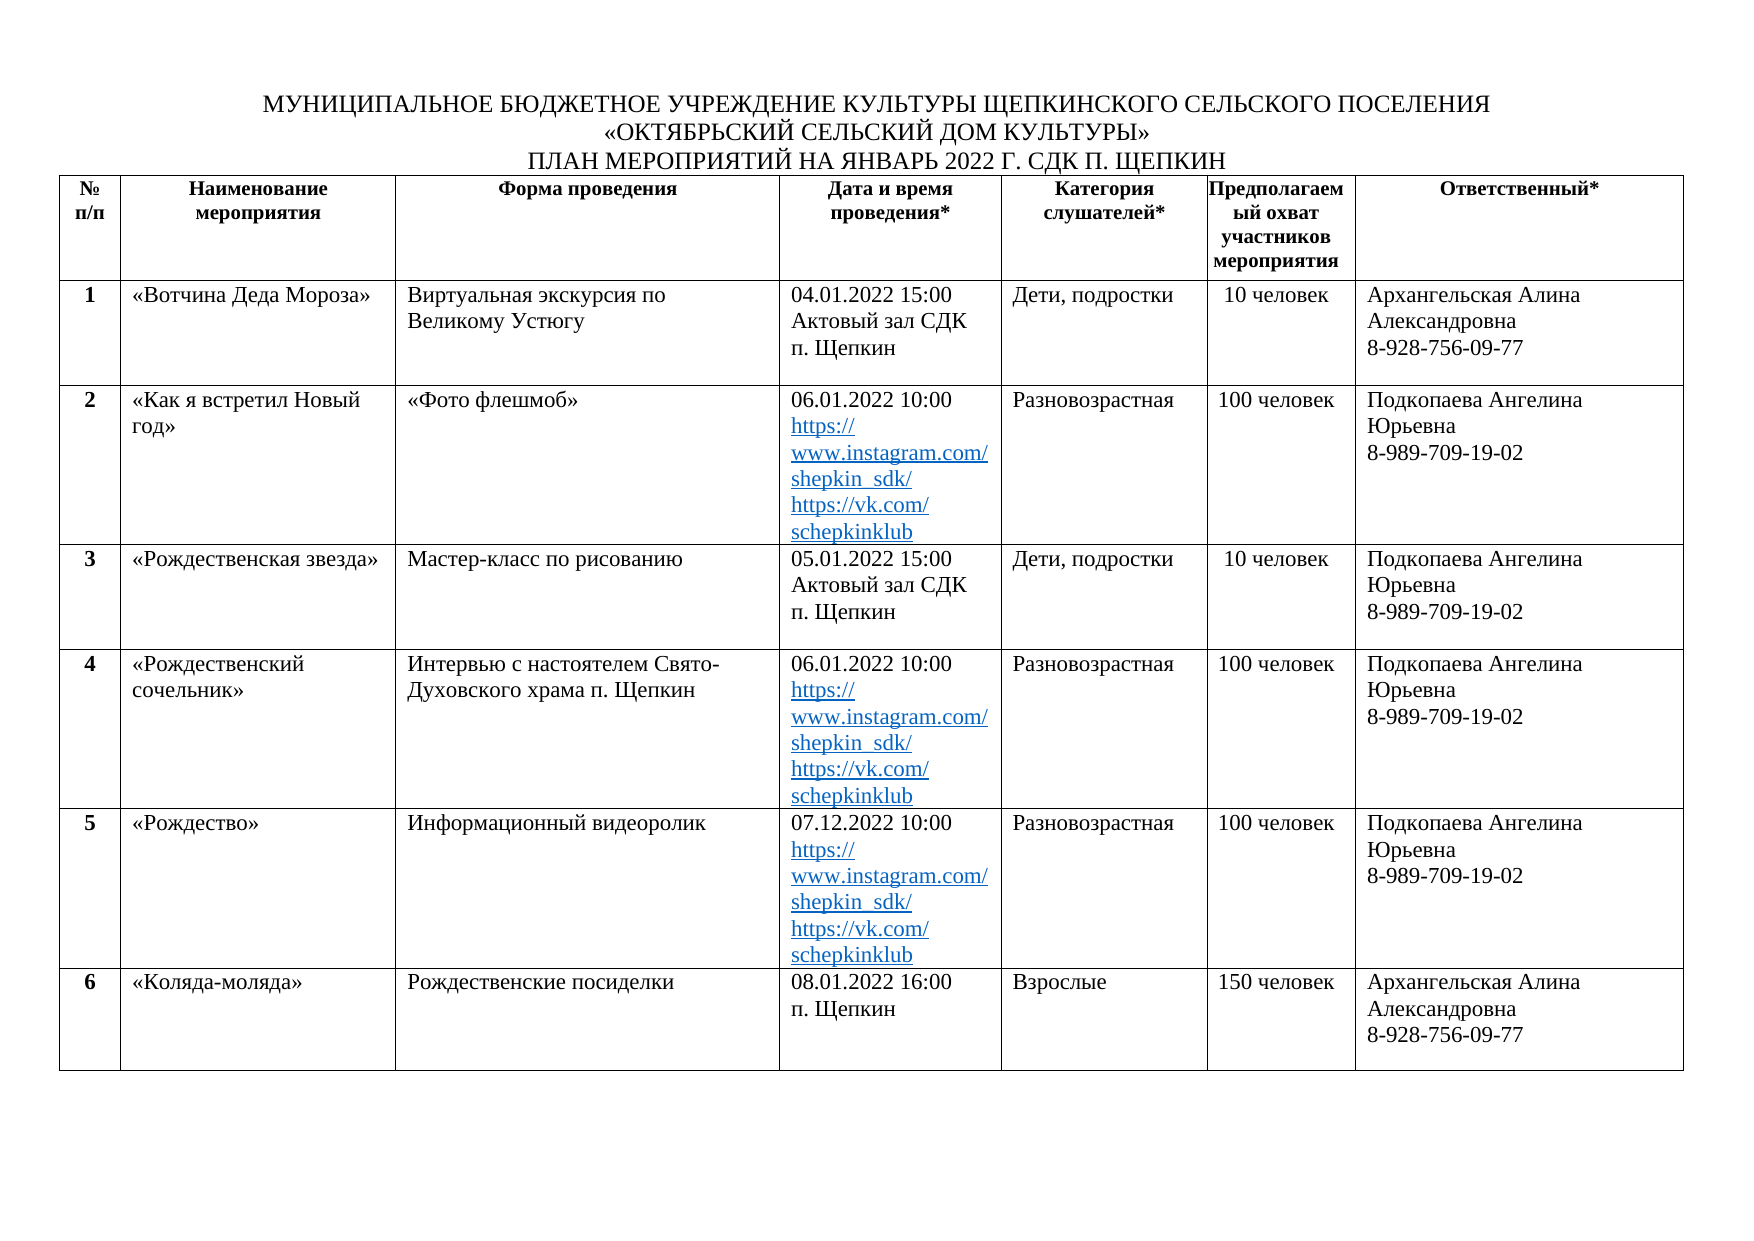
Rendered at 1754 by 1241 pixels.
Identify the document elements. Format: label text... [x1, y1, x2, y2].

text МУНИЦИПАЛЬНОЕ БЮДЖЕТНОЕ УЧРЕЖДЕНИЕ КУЛЬТУРЫ ЩЕПКИНСКОГО СЕЛЬСКОГО ПОСЕЛЕНИЯ [118, 89, 1636, 117]
table_cell Подкопаева Ангелина Юрьевна 8-989-709-19-02 [1356, 650, 1683, 808]
table_header № п/п [60, 176, 120, 280]
table_cell Взрослые [1002, 969, 1207, 1070]
table_cell 150 человек [1208, 969, 1355, 1070]
table_cell Подкопаева Ангелина Юрьевна 8-989-709-19-02 [1356, 809, 1683, 967]
text «ОКТЯБРЬСКИЙ СЕЛЬСКИЙ ДОМ КУЛЬТУРЫ» [118, 117, 1636, 146]
table_cell Интервью с настоятелем Свято-Духовского храма п. Щепкин [396, 650, 779, 808]
table_cell «Фото флешмоб» [396, 386, 779, 544]
table_cell 100 человек [1208, 386, 1355, 544]
table_cell Виртуальная экскурсия по Великому Устюгу [396, 281, 779, 385]
table_header Форма проведения [396, 176, 779, 280]
table_cell 06.01.2022 10:00 https://www.instagram.com/shepkin_sdk/ https://vk.com/schepkinklub [780, 650, 1001, 808]
table_cell «Как я встретил Новый год» [121, 386, 395, 544]
table_cell Разновозрастная [1002, 809, 1207, 967]
table_cell «Рождественский сочельник» [121, 650, 395, 808]
table_cell Дети, подростки [1002, 281, 1207, 385]
table_cell Архангельская Алина Александровна 8-928-756-09-77 [1356, 281, 1683, 385]
table_cell 1 [60, 281, 120, 385]
table_cell Подкопаева Ангелина Юрьевна 8-989-709-19-02 [1356, 386, 1683, 544]
table_cell Разновозрастная [1002, 650, 1207, 808]
table_cell 100 человек [1208, 650, 1355, 808]
table_cell 06.01.2022 10:00 https://www.instagram.com/shepkin_sdk/ https://vk.com/schepkinklub [780, 386, 1001, 544]
table_cell «Рождественская звезда» [121, 545, 395, 649]
table_cell 100 человек [1208, 809, 1355, 967]
table_cell 3 [60, 545, 120, 649]
table_cell Дети, подростки [1002, 545, 1207, 649]
table_cell Информационный видеоролик [396, 809, 779, 967]
table_header Наименование мероприятия [121, 176, 395, 280]
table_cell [1356, 969, 1683, 1070]
table_cell 5 [60, 809, 120, 967]
table_cell 07.12.2022 10:00 https://www.instagram.com/shepkin_sdk/ https://vk.com/schepkinklub [780, 809, 1001, 967]
table_cell Рождественские посиделки [396, 969, 779, 1070]
table_cell «Вотчина Деда Мороза» [121, 281, 395, 385]
table_header Дата и время проведения* [780, 176, 1001, 280]
table_cell 04.01.2022 15:00 Актовый зал СДК п. Щепкин [780, 281, 1001, 385]
table_cell Разновозрастная [1002, 386, 1207, 544]
table_header Предполагаемый охват участников мероприятия [1208, 176, 1355, 280]
table_header Ответственный* [1356, 176, 1683, 280]
table_cell 4 [60, 650, 120, 808]
table_cell 08.01.2022 16:00 п. Щепкин [780, 969, 1001, 1070]
table_cell 10 человек [1208, 281, 1355, 385]
table_cell 6 [60, 969, 120, 1070]
table_cell Мастер-класс по рисованию [396, 545, 779, 649]
table_cell 05.01.2022 15:00 Актовый зал СДК п. Щепкин [780, 545, 1001, 649]
table_cell «Рождество» [121, 809, 395, 967]
table_cell 2 [60, 386, 120, 544]
text ПЛАН МЕРОПРИЯТИЙ НА ЯНВАРЬ 2022 Г. СДК П. ЩЕПКИН [118, 146, 1636, 175]
table_header Категория слушателей* [1002, 176, 1207, 280]
table_cell 10 человек [1208, 545, 1355, 649]
table_cell Подкопаева Ангелина Юрьевна 8-989-709-19-02 [1356, 545, 1683, 649]
table_cell «Коляда-моляда» [121, 969, 395, 1070]
